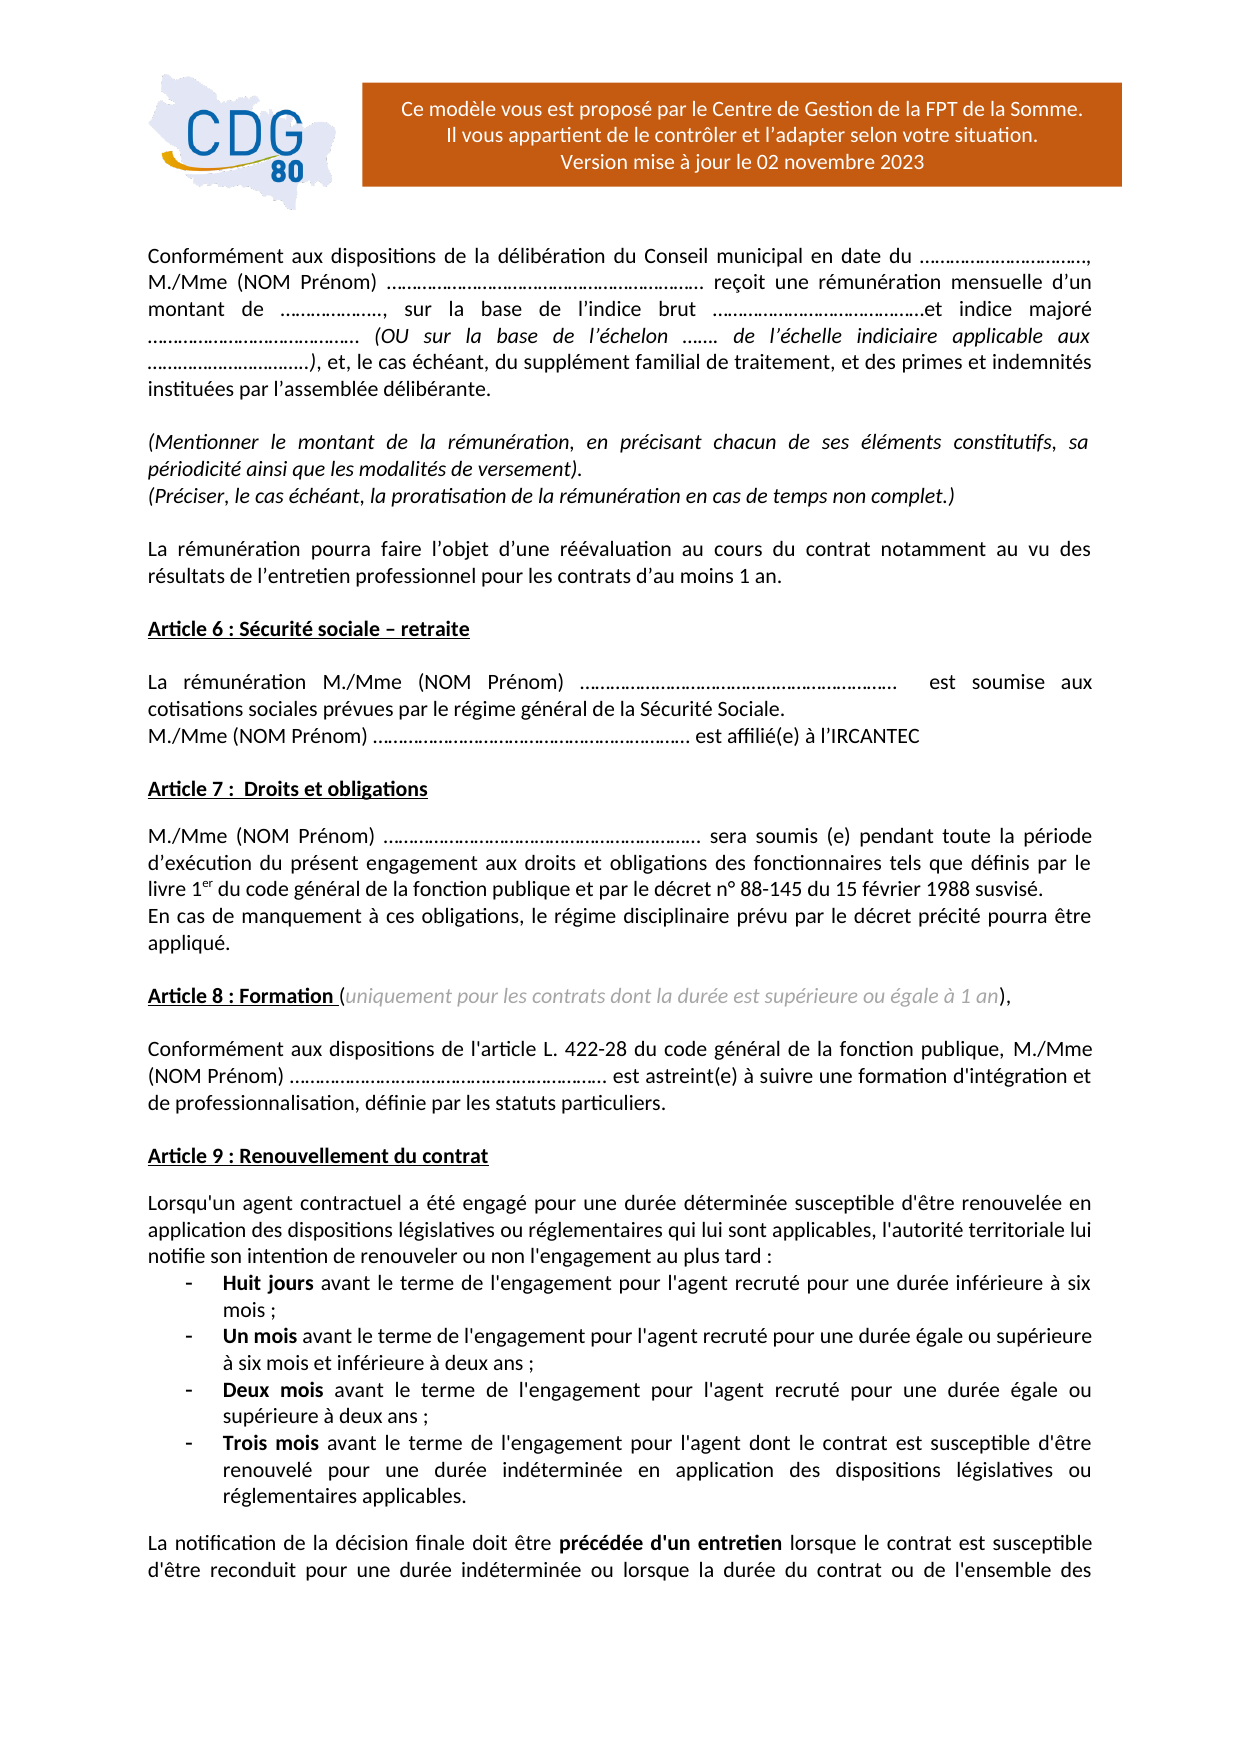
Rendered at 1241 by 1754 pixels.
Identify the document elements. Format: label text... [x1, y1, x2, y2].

text La rémunération M./Mme (NOM Prénom) ……………………………………………………… est soumise aux cotisations sociales prévues par le régime général de la Sécurité Sociale. [148, 668, 1093, 722]
list Un mois avant le terme de l'engagement pour l'agent recruté pour une durée égale ou supérieure à six mois et inférieure à deux ans ; [185, 1322, 1093, 1376]
list Huit jours avant le terme de l'engagement pour l'agent recruté pour une durée inférieure à six mois ; [185, 1269, 1093, 1322]
picture [148, 73, 336, 210]
text Article 9 : Renouvellement du contrat [148, 1142, 1093, 1169]
text M./Mme (NOM Prénom) ……………………………………………………… sera soumis (e) pendant toute la période d’exécution du présent engagement aux droits et obligations des fonctionnaires tels que définis par le livre 1er du code général de la fonction publique et par le décret n° 88-145 du 15 février 1988 susvisé. [148, 822, 1093, 902]
list Trois mois avant le terme de l'engagement pour l'agent dont le contrat est susceptible d'être renouvelé pour une durée indéterminée en application des dispositions législatives ou réglementaires applicables. [185, 1429, 1093, 1509]
text Article 8 : Formation (uniquement pour les contrats dont la durée est supérieure ou égale à 1 an), [148, 982, 1093, 1009]
list Deux mois avant le terme de l'engagement pour l'agent recruté pour une durée égale ou supérieure à deux ans ; [185, 1376, 1093, 1429]
text M./Mme (NOM Prénom) ……………………………………………………… est affilié(e) à l’IRCANTEC [148, 722, 1093, 748]
text Article 7 : Droits et obligations [148, 775, 1093, 802]
text Conformément aux dispositions de l'article L. 422-28 du code général de la fonction publique, M./Mme (NOM Prénom) ……………………………………………………… est astreint(e) à suivre une formation d'intégration et de professionnalisation, définie par les statuts particuliers. [148, 1035, 1093, 1115]
text Conformément aux dispositions de la délibération du Conseil municipal en date du ……………………………, M./Mme (NOM Prénom) ……………………………………………………… reçoit une rémunération mensuelle d’un montant de ……………….., sur la base de l’indice brut ……………………………………et indice majoré …………………………………… (OU sur la base de l’échelon ……. de l’échelle indiciaire applicable aux …………………………..), et, le cas échéant, du supplément familial de traitement, et des primes et indemnités instituées par l’assemblée délibérante. [148, 242, 1093, 402]
text Lorsqu'un agent contractuel a été engagé pour une durée déterminée susceptible d'être renouvelée en application des dispositions législatives ou réglementaires qui lui sont applicables, l'autorité territoriale lui notifie son intention de renouveler ou non l'engagement au plus tard : [148, 1189, 1093, 1269]
text La rémunération pourra faire l’objet d’une réévaluation au cours du contrat notamment au vu des résultats de l’entretien professionnel pour les contrats d’au moins 1 an. [148, 535, 1093, 588]
text Article 6 : Sécurité sociale – retraite [148, 615, 1093, 642]
text (Préciser, le cas échéant, la proratisation de la rémunération en cas de temps non complet.) [148, 482, 1093, 508]
text En cas de manquement à ces obligations, le régime disciplinaire prévu par le décret précité pourra être appliqué. [148, 902, 1093, 955]
text (Mentionner le montant de la rémunération, en précisant chacun de ses éléments constitutifs, sa périodicité ainsi que les modalités de versement). [148, 428, 1093, 482]
